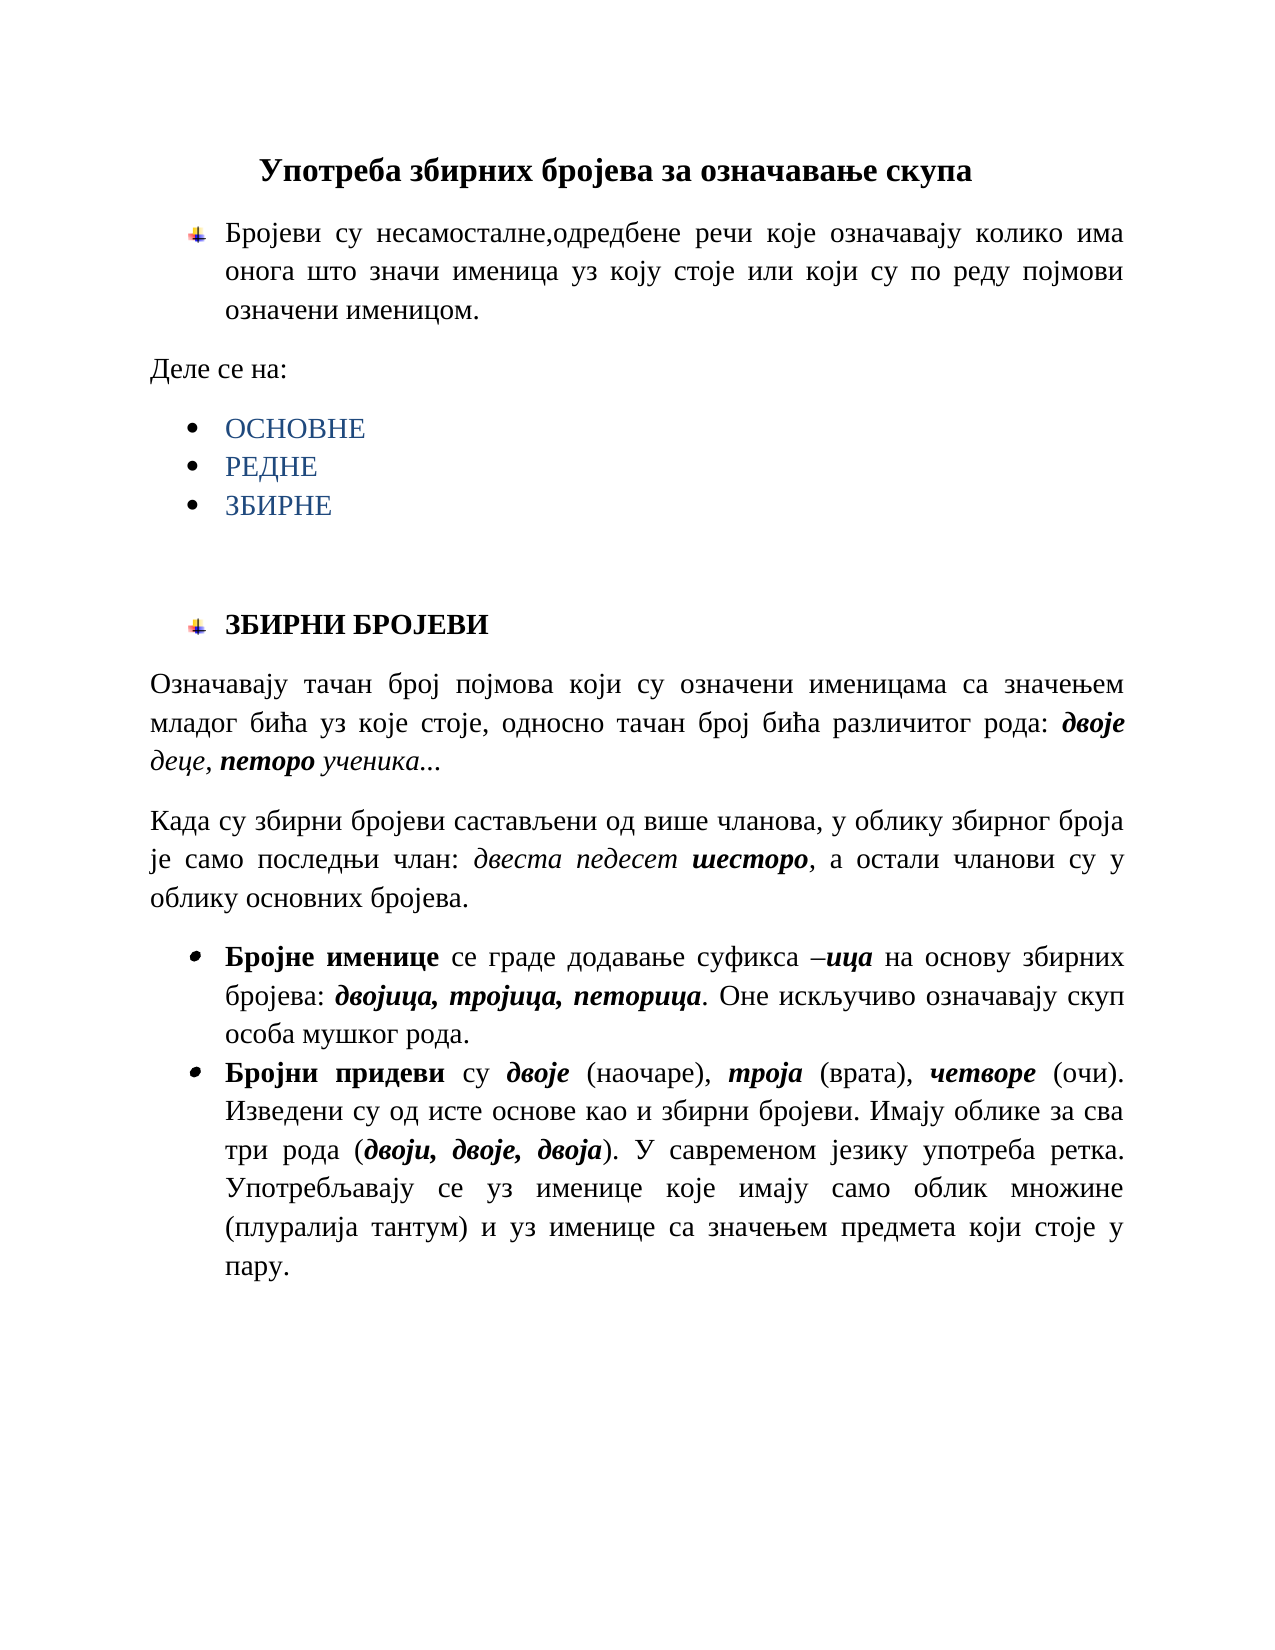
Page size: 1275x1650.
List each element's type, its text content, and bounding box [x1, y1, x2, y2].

text Када су збирни бројеви састављени од више чланова, у облику збирног броја је само последњи члан: двеста педесет шесторо, а остали чланови су у облику основних бројева. [150, 803, 1125, 913]
list Бројне именице се граде додавање суфикса –ица на основу збирних бројева: двојица, тројица, петорица. Оне искључиво означавају скуп особа мушког рода. [187, 939, 1125, 1050]
picture [188, 617, 206, 635]
list Бројеви су несамосталне,одредбене речи које означавају колико има онога што значи именица уз коју стоје или који су по реду појмови означени именицом. [187, 215, 1125, 326]
list РЕДНЕ [187, 449, 1125, 483]
list ЗБИРНИ БРОЈЕВИ [187, 607, 1125, 640]
text Деле се на: [150, 351, 1125, 385]
list Бројни придеви су двоје (наочаре), троја (врата), четворе (очи). Изведени су од исте основе као и збирни бројеви. Имају облике за сва три рода (двоји, двоје, двоја). У савременом језику употреба ретка. Употребљавају се уз именице које имају само облик множине (плуралија тантум) и уз именице са значењем предмета који стоје у пару. [187, 1055, 1125, 1281]
text Употреба збирних бројева за означавање скупа [150, 150, 1125, 188]
list ОСНОВНЕ [187, 411, 1125, 444]
list ЗБИРНЕ [187, 488, 1125, 522]
picture [188, 225, 206, 243]
text Означавају тачан број појмова који су означени именицама са значењем младог бића уз које стоје, односно тачан број бића различитог рода: двоје деце, петоро ученика... [150, 666, 1125, 777]
